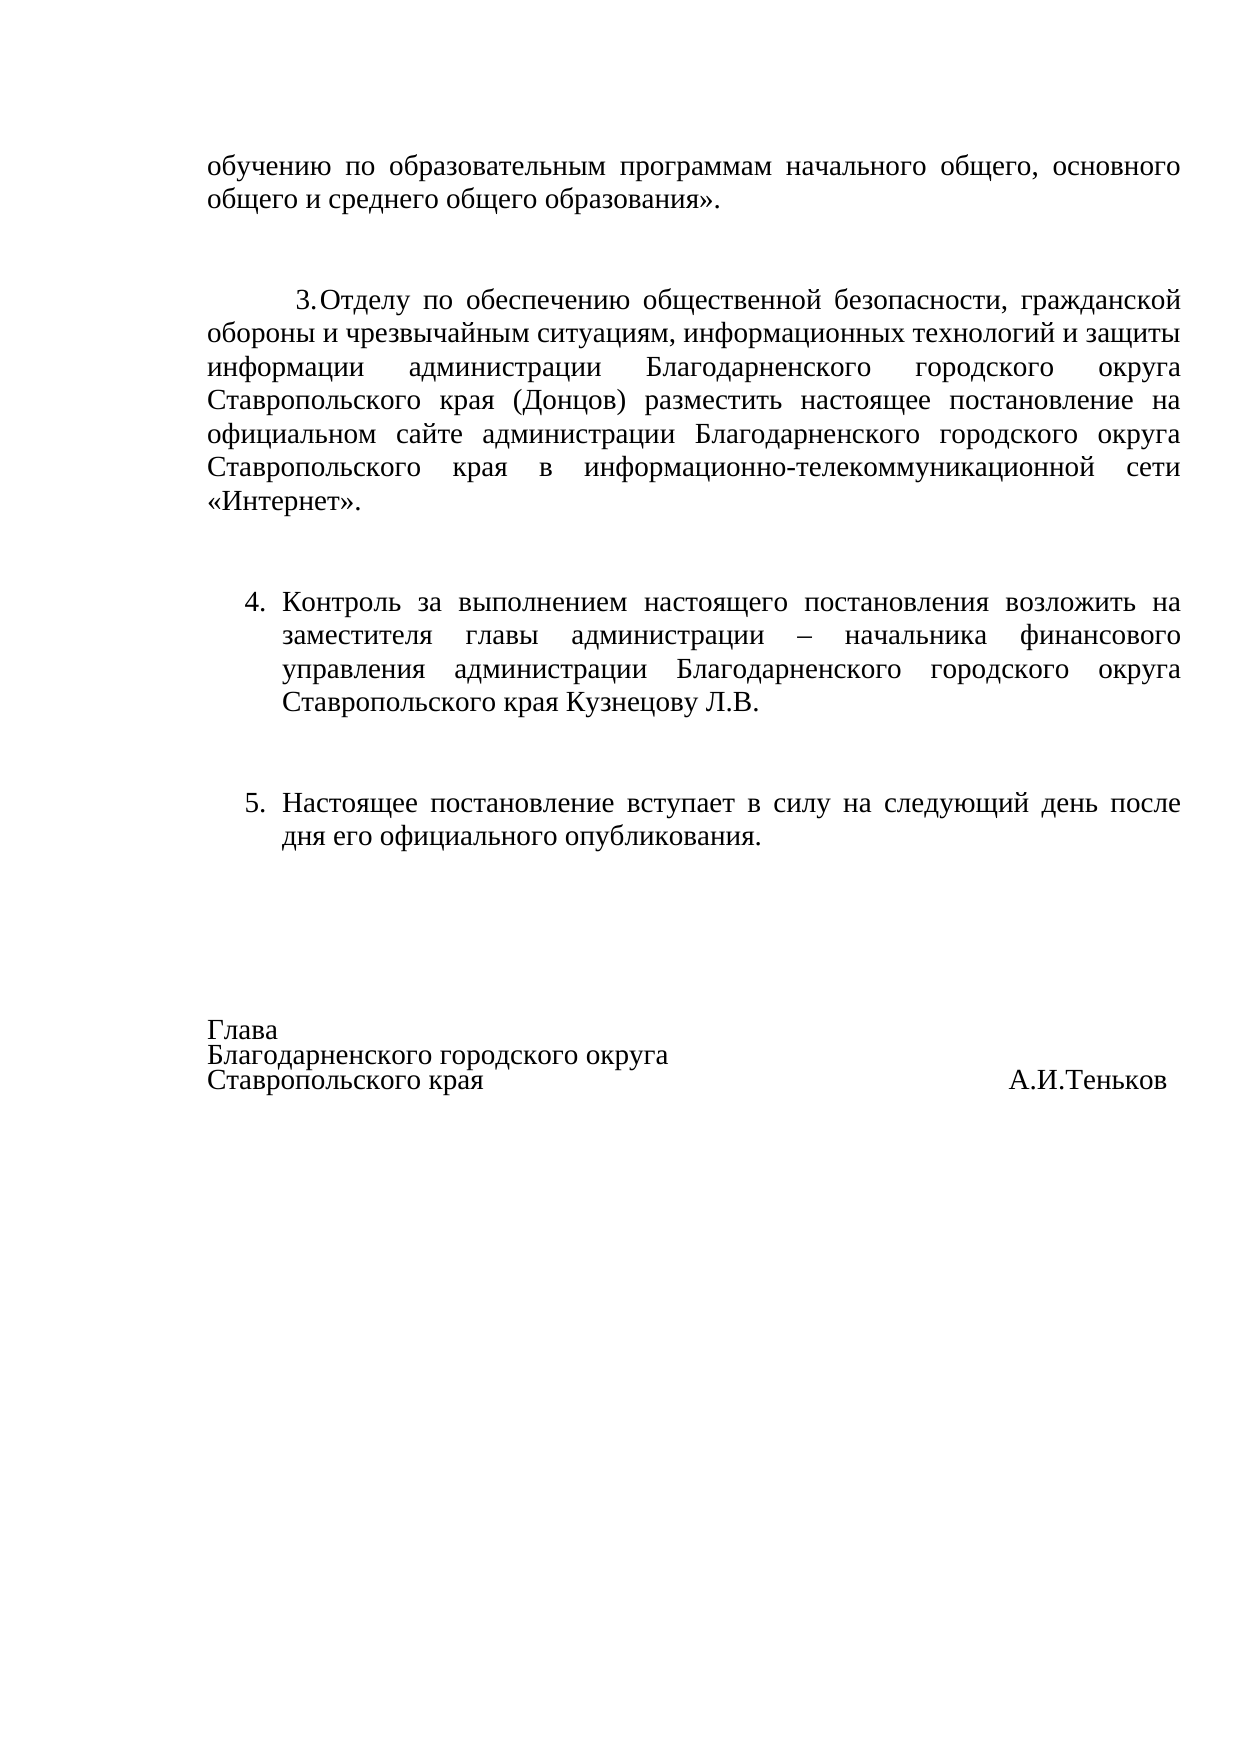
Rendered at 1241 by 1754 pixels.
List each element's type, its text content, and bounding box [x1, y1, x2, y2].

list Отделу по обеспечению общественной безопасности, гражданской обороны и чрезвычайным ситуациям, информационных технологий и защиты информации администрации Благодарненского городского округа Ставропольского края (Донцов) разместить настоящее постановление на официальном сайте администрации Благодарненского городского округа Ставропольского края в информационно-телекоммуникационной сети «Интернет». [207, 282, 1181, 517]
list Настоящее постановление вступает в силу на следующий день после дня его официального опубликования. [244, 785, 1182, 852]
text Глава [207, 1020, 1182, 1045]
text Благодарненского городского округа [207, 1045, 1182, 1070]
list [207, 148, 1181, 215]
list Контроль за выполнением настоящего постановления возложить на заместителя главы администрации – начальника финансового управления администрации Благодарненского городского округа Ставропольского края Кузнецову Л.В. [244, 584, 1182, 718]
text Ставропольского края А.И.Теньков [207, 1070, 1182, 1095]
